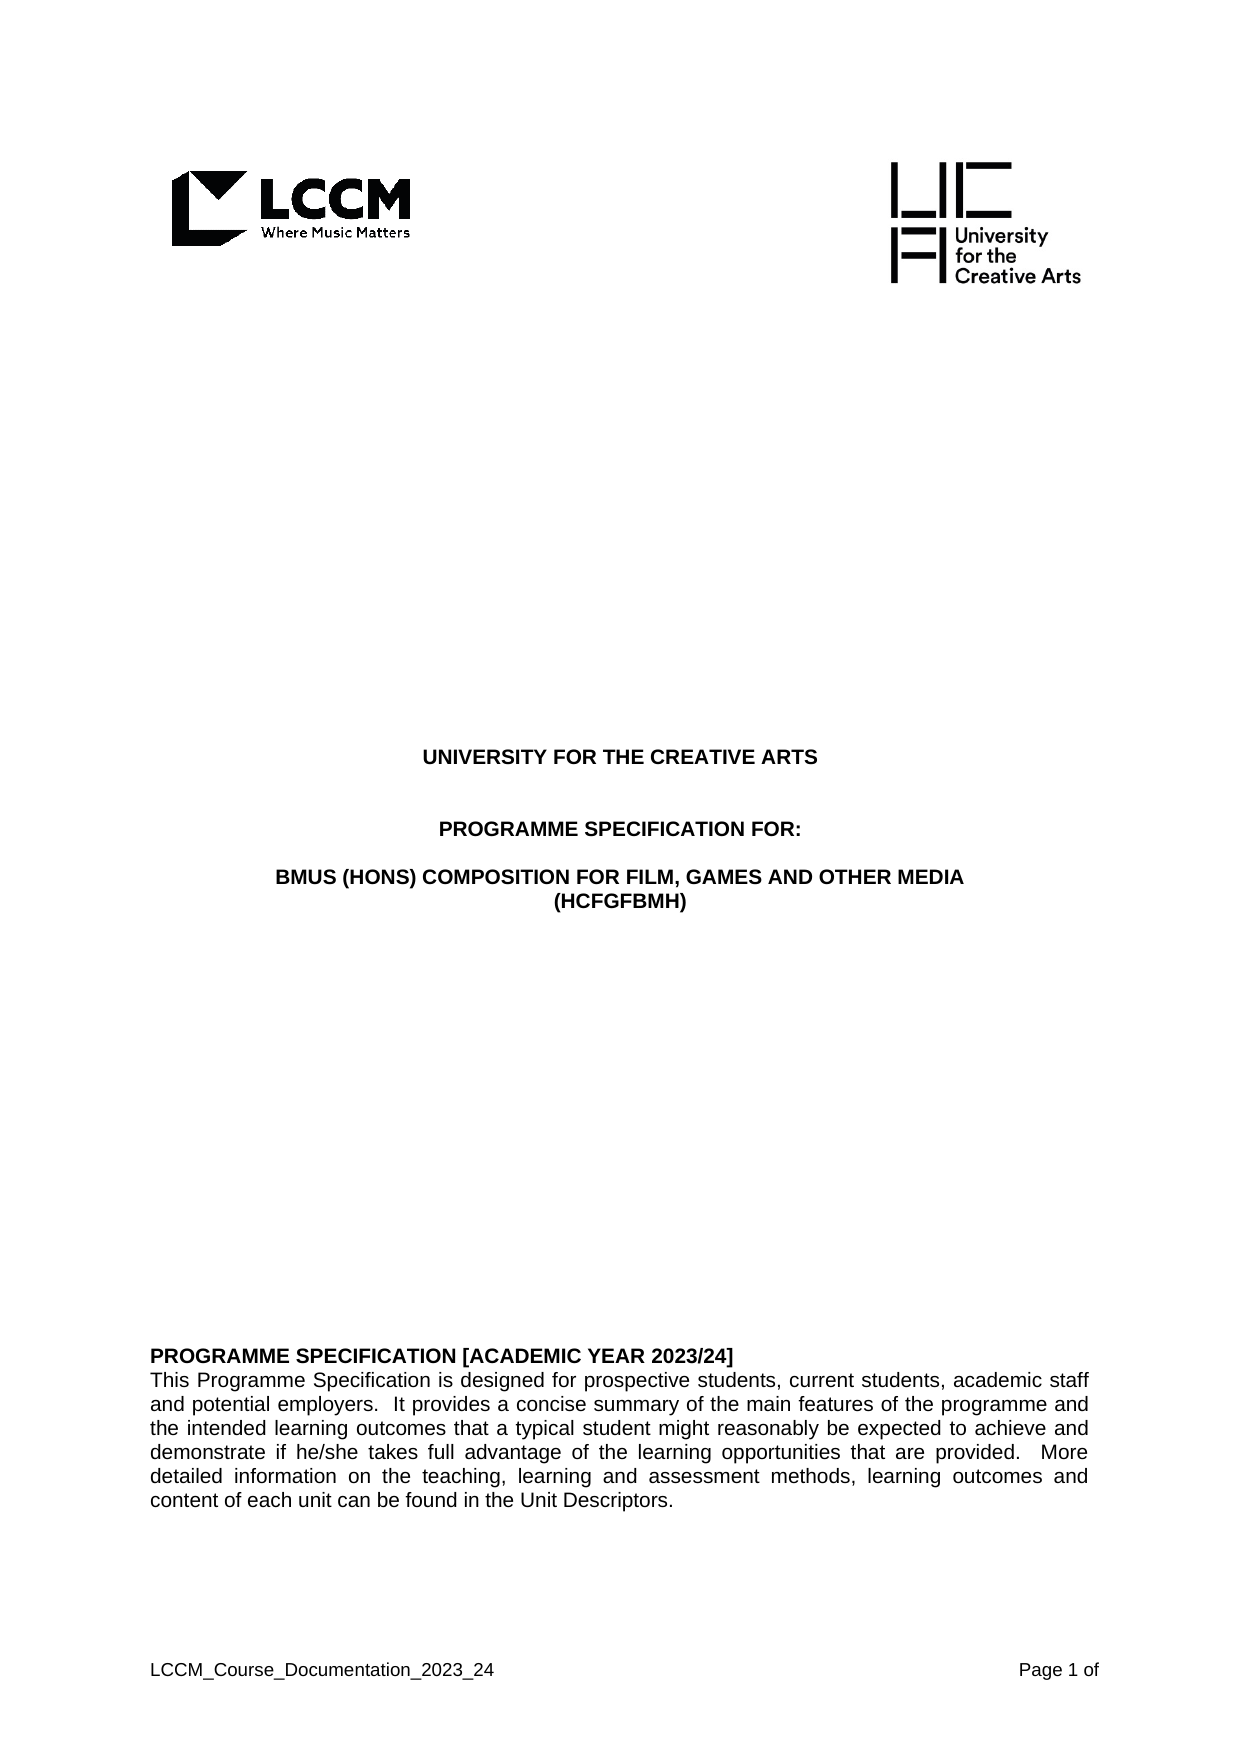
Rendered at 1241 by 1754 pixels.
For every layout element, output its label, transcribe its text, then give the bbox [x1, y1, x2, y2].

picture [887, 158, 1083, 287]
text UNIVERSITY FOR THE CREATIVE ARTS [150, 745, 1090, 769]
text PROGRAMME SPECIFICATION FOR: [150, 817, 1090, 841]
text BMUS (HONS) COMPOSITION FOR FILM, GAMES AND OTHER MEDIA [150, 864, 1090, 888]
picture [150, 150, 438, 266]
text This Programme Specification is designed for prospective students, current students, academic staff and potential employers. It provides a concise summary of the main features of the programme and the intended learning outcomes that a typical student might reasonably be expected to achieve and demonstrate if he/she takes full advantage of the learning opportunities that are provided. More detailed information on the teaching, learning and assessment methods, learning outcomes and content of each unit can be found in the Unit Descriptors. [150, 1368, 1090, 1511]
text (HCFGFBMH) [150, 888, 1090, 912]
text PROGRAMME SPECIFICATION [ACADEMIC YEAR 2023/24] [150, 1344, 1090, 1368]
